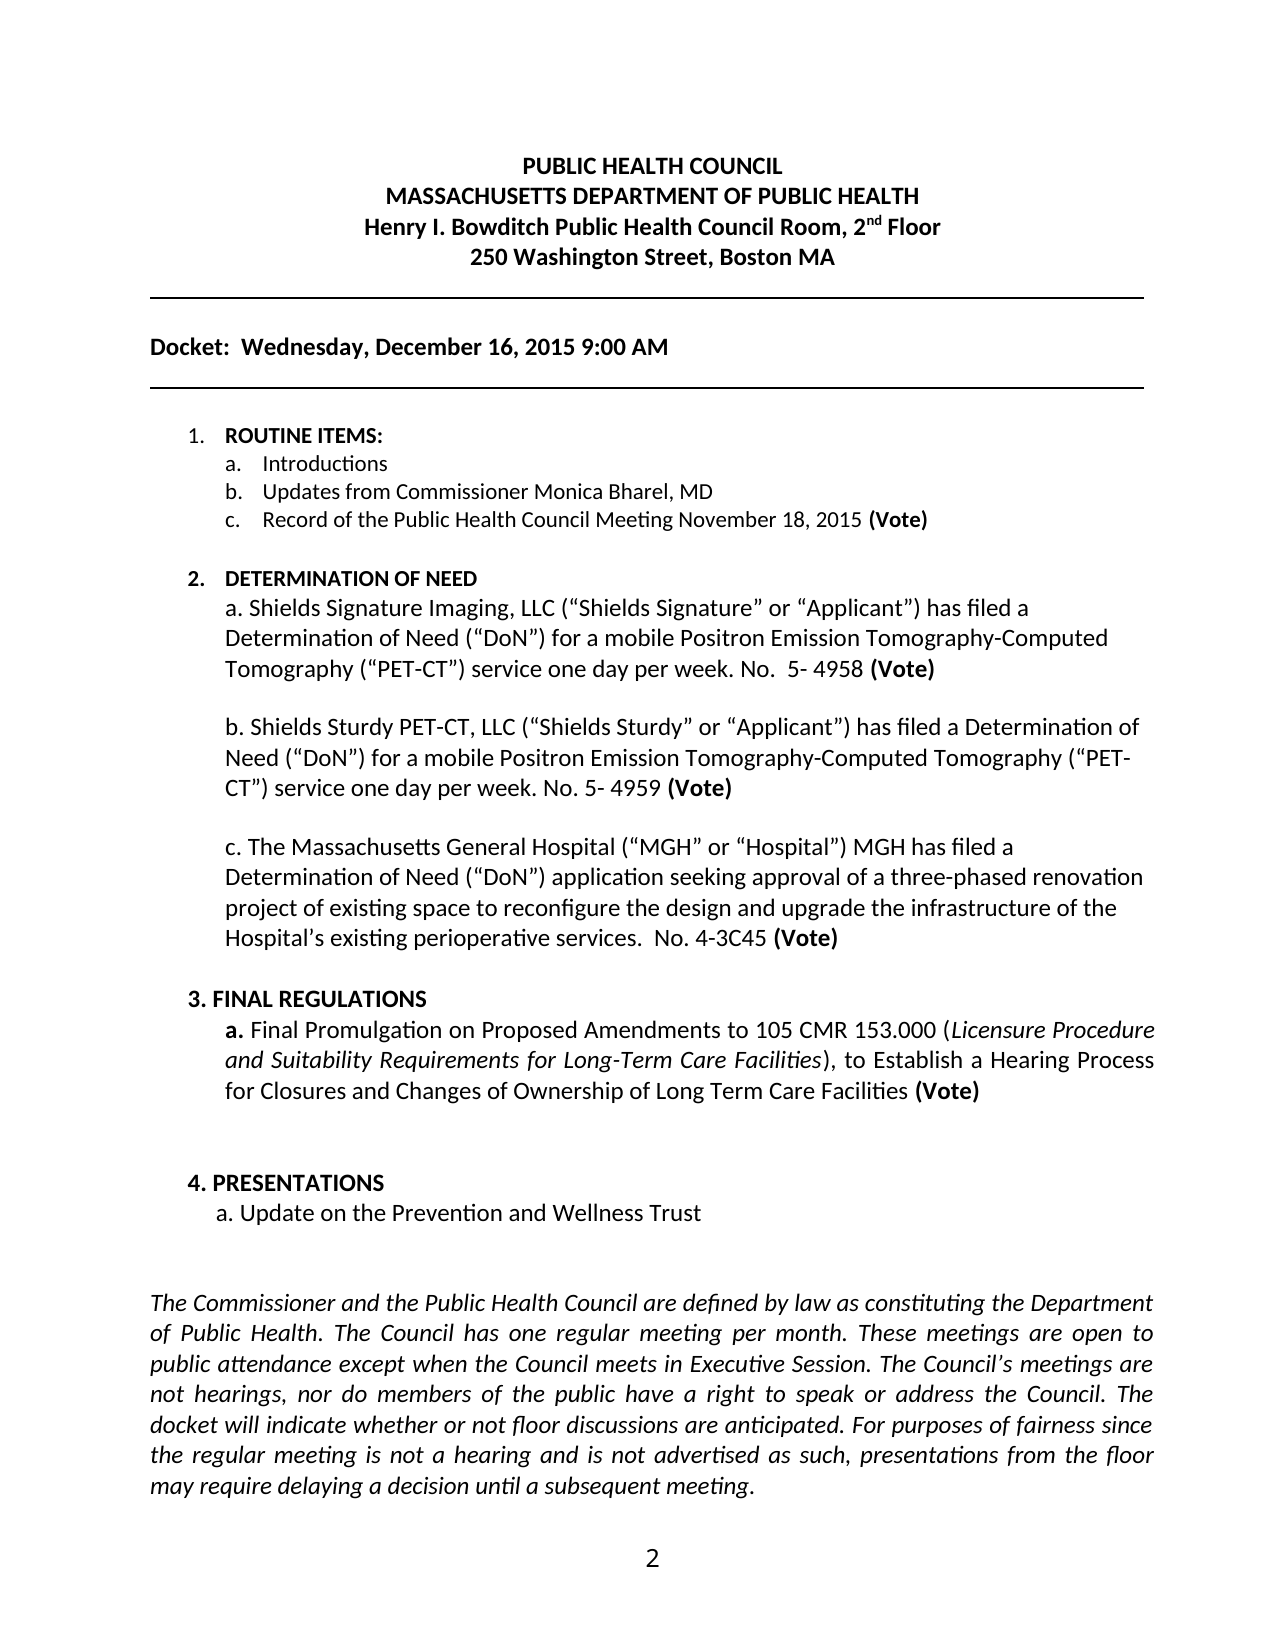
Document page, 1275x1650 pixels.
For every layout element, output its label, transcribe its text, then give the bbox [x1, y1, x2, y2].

text PUBLIC HEALTH COUNCIL [150, 150, 1155, 181]
list Record of the Public Health Council Meeting November 18, 2015 (Vote) [225, 505, 1116, 533]
text a. Update on the Prevention and Wellness Trust [103, 1197, 1155, 1228]
text c. The Massachusetts General Hospital (“MGH” or “Hospital”) MGH has filed a Determination of Need (“DoN”) application seeking approval of a three-phased renovation project of existing space to reconfigure the design and upgrade the infrastructure of the Hospital’s existing perioperative services. No. 4-3C45 (Vote) [225, 831, 1155, 953]
text 250 Washington Street, Boston MA [150, 242, 1155, 272]
list DETERMINATION OF NEED [187, 564, 1116, 592]
list Introductions [225, 449, 1155, 477]
text 4. PRESENTATIONS [150, 1167, 1155, 1197]
text b. Shields Sturdy PET-CT, LLC (“Shields Sturdy” or “Applicant”) has filed a Determination of Need (“DoN”) for a mobile Positron Emission Tomography-Computed Tomography (“PET-CT”) service one day per week. No. 5- 4959 (Vote) [225, 711, 1155, 803]
text The Commissioner and the Public Health Council are defined by law as constituting the Department of Public Health. The Council has one regular meeting per month. These meetings are open to public attendance except when the Council meets in Executive Session. The Council’s meetings are not hearings, nor do members of the public have a right to speak or address the Council. The docket will indicate whether or not floor discussions are anticipated. For purposes of fairness since the regular meeting is not a hearing and is not advertised as such, presentations from the floor may require delaying a decision until a subsequent meeting. [150, 1287, 1155, 1501]
text Henry I. Bowditch Public Health Council Room, 2nd Floor [150, 211, 1155, 242]
text a. Final Promulgation on Proposed Amendments to 105 CMR 153.000 (Licensure Procedure and Suitability Requirements for Long-Term Care Facilities), to Establish a Hearing Process for Closures and Changes of Ownership of Long Term Care Facilities (Vote) [225, 1014, 1155, 1106]
list ROUTINE ITEMS: [187, 421, 1155, 449]
text Docket: Wednesday, December 16, 2015 9:00 AM [150, 331, 1155, 362]
text a. Shields Signature Imaging, LLC (“Shields Signature” or “Applicant”) has filed a Determination of Need (“DoN”) for a mobile Positron Emission Tomography-Computed Tomography (“PET-CT”) service one day per week. No. 5- 4958 (Vote) [225, 592, 1155, 683]
list Updates from Commissioner Monica Bharel, MD [225, 477, 1155, 505]
text MASSACHUSETTS DEPARTMENT OF PUBLIC HEALTH [150, 181, 1155, 211]
text 3. FINAL REGULATIONS [187, 983, 1155, 1014]
